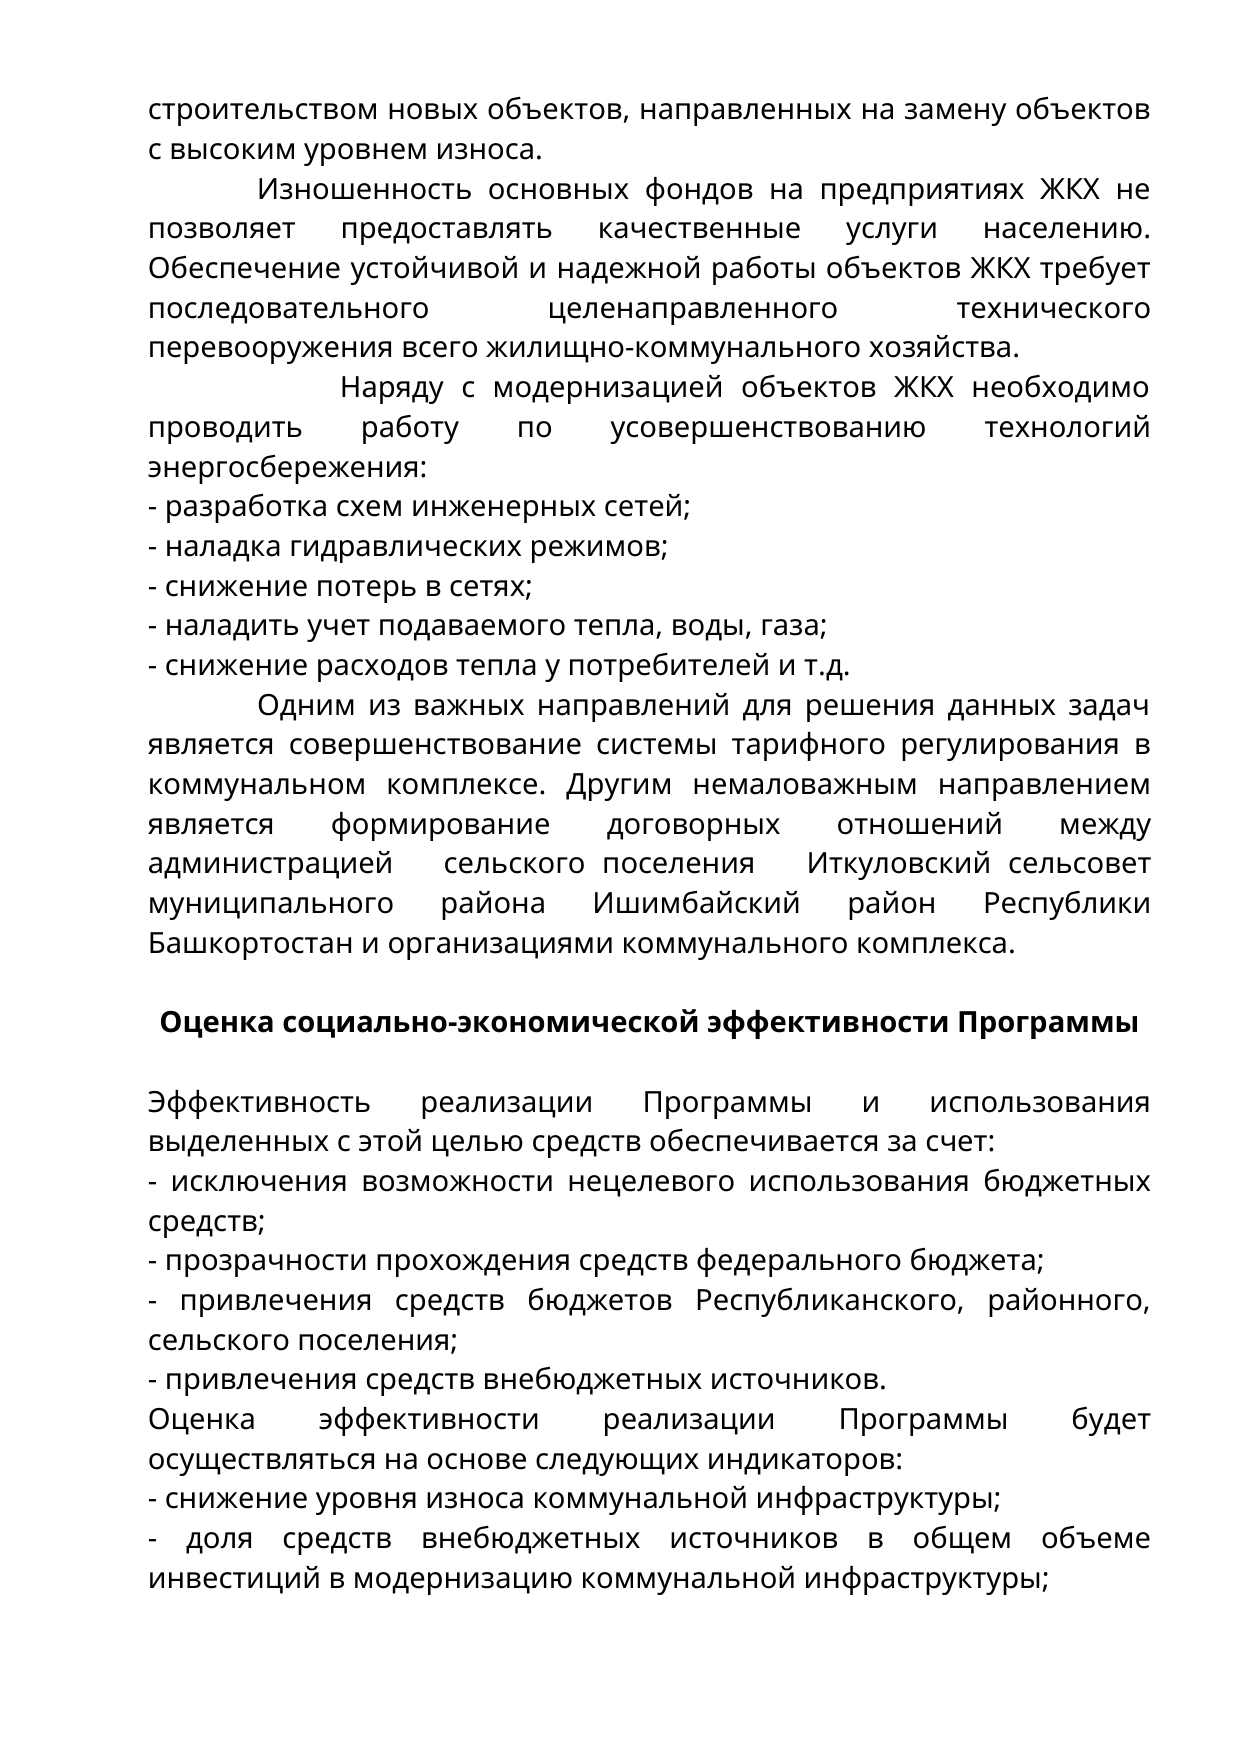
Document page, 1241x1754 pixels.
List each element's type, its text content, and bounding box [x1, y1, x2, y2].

text Наряду с модернизацией объектов ЖКХ необходимо проводить работу по усовершенствованию технологий энергосбережения: [148, 366, 1152, 486]
text - прозрачности прохождения средств федерального бюджета; [148, 1239, 1152, 1279]
text - исключения возможности нецелевого использования бюджетных средств; [148, 1160, 1152, 1239]
text - снижение расходов тепла у потребителей и т.д. [148, 644, 1152, 684]
text Изношенность основных фондов на предприятиях ЖКХ не позволяет предоставлять качественные услуги населению. Обеспечение устойчивой и надежной работы объектов ЖКХ требует последовательного целенаправленного технического перевооружения всего жилищно-коммунального хозяйства. [148, 168, 1152, 366]
text - разработка схем инженерных сетей; [148, 486, 1152, 525]
text - наладить учет подаваемого тепла, воды, газа; [148, 604, 1152, 644]
text - привлечения средств внебюджетных источников. [148, 1359, 1152, 1398]
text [148, 89, 1152, 168]
text - привлечения средств бюджетов Республиканского, районного, сельского поселения; [148, 1279, 1152, 1359]
text Оценка эффективности реализации Программы будет осуществляться на основе следующих индикаторов: [148, 1398, 1152, 1478]
text - снижение потерь в сетях; [148, 565, 1152, 604]
text Оценка социально-экономической эффективности Программы [148, 1001, 1152, 1041]
text - доля средств внебюджетных источников в общем объеме инвестиций в модернизацию коммунальной инфраструктуры; [148, 1517, 1152, 1597]
text Эффективность реализации Программы и использования выделенных с этой целью средств обеспечивается за счет: [148, 1081, 1152, 1160]
text - снижение уровня износа коммунальной инфраструктуры; [148, 1478, 1152, 1517]
text - наладка гидравлических режимов; [148, 525, 1152, 565]
text Одним из важных направлений для решения данных задач является совершенствование системы тарифного регулирования в коммунальном комплексе. Другим немаловажным направлением является формирование договорных отношений между администрацией сельского поселения Иткуловский сельсовет муниципального района Ишимбайский район Республики Башкортостан и организациями коммунального комплекса. [148, 684, 1152, 962]
